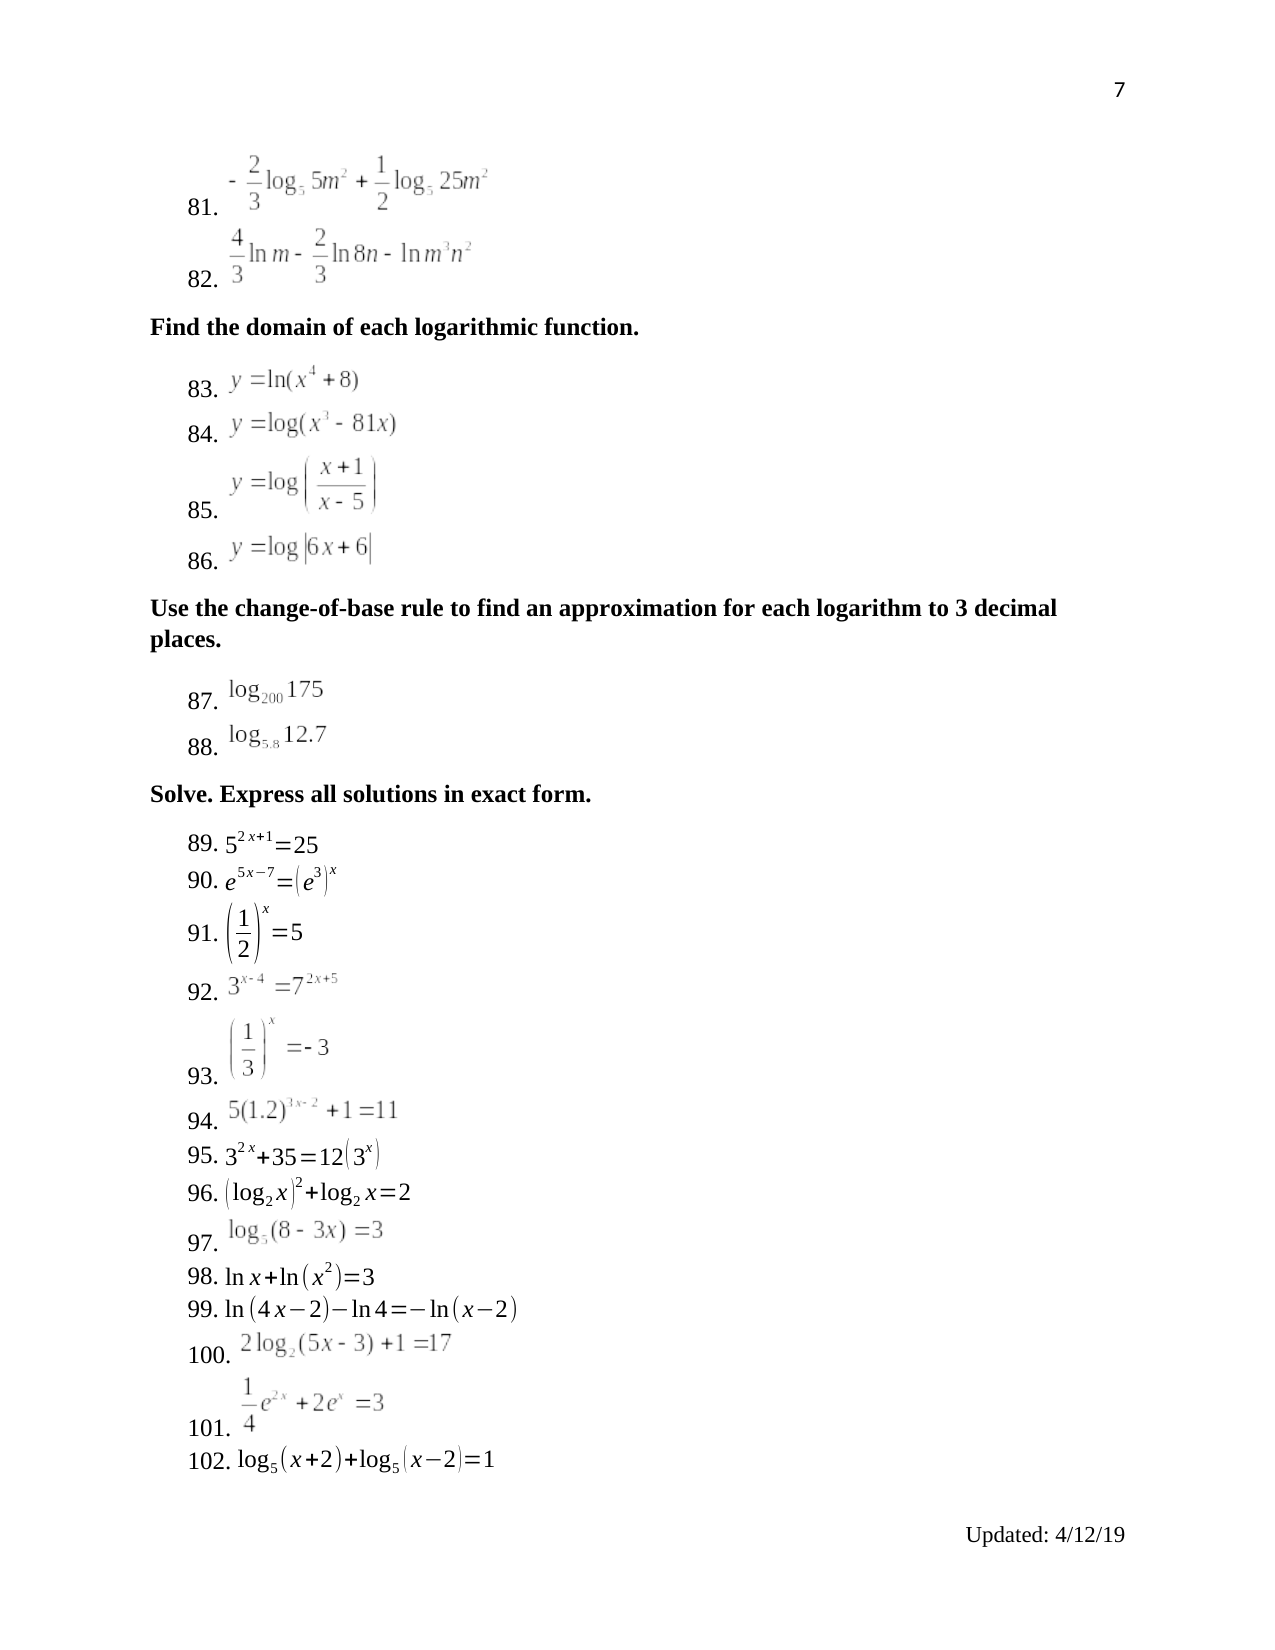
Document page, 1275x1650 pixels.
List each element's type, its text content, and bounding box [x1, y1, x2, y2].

text Solve. Express all solutions in exact form. [150, 779, 1125, 808]
text Use the change-of-base rule to find an approximation for each logarithm to 3 decimal places. [150, 593, 1125, 653]
text Find the domain of each logarithmic function. [150, 312, 1125, 341]
